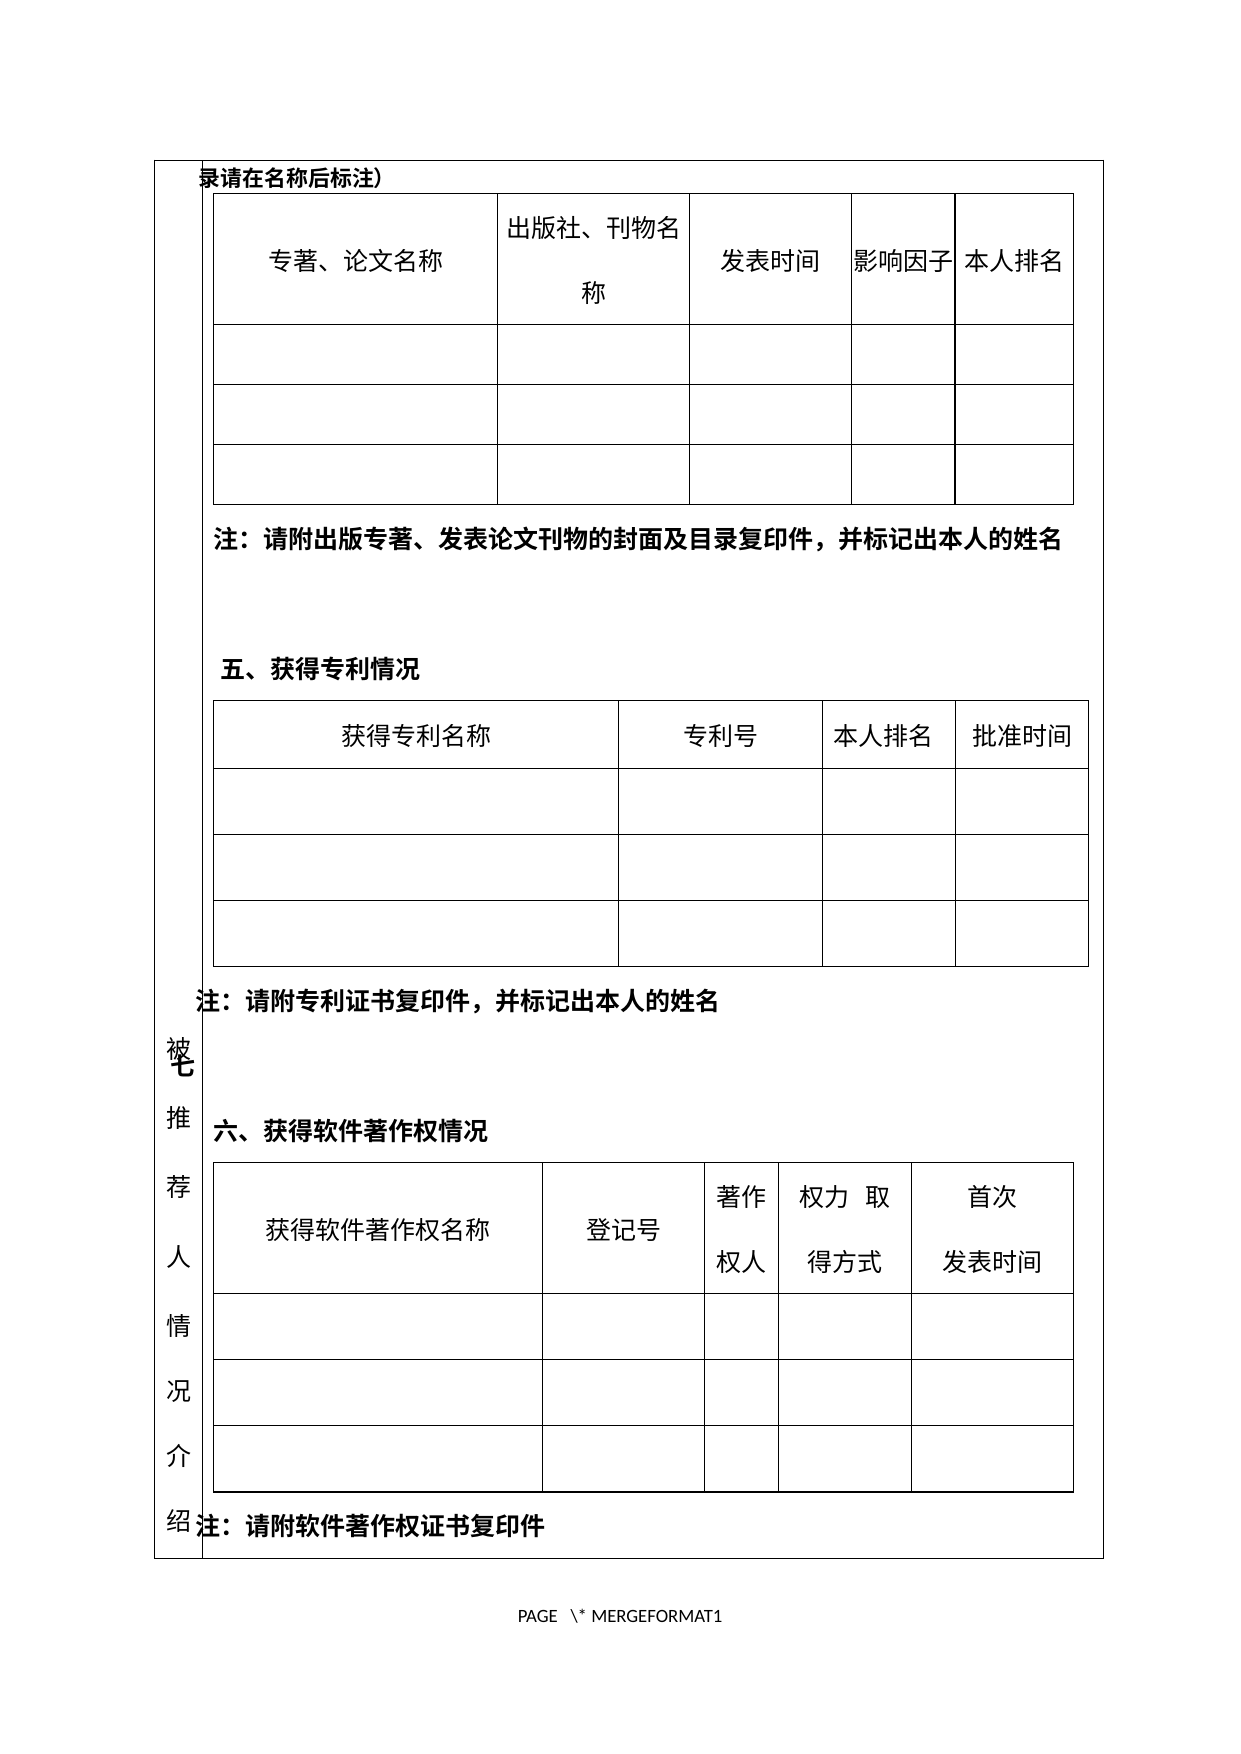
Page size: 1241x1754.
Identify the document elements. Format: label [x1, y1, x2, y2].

table_cell [203, 161, 1103, 1557]
table_cell [155, 161, 202, 1557]
